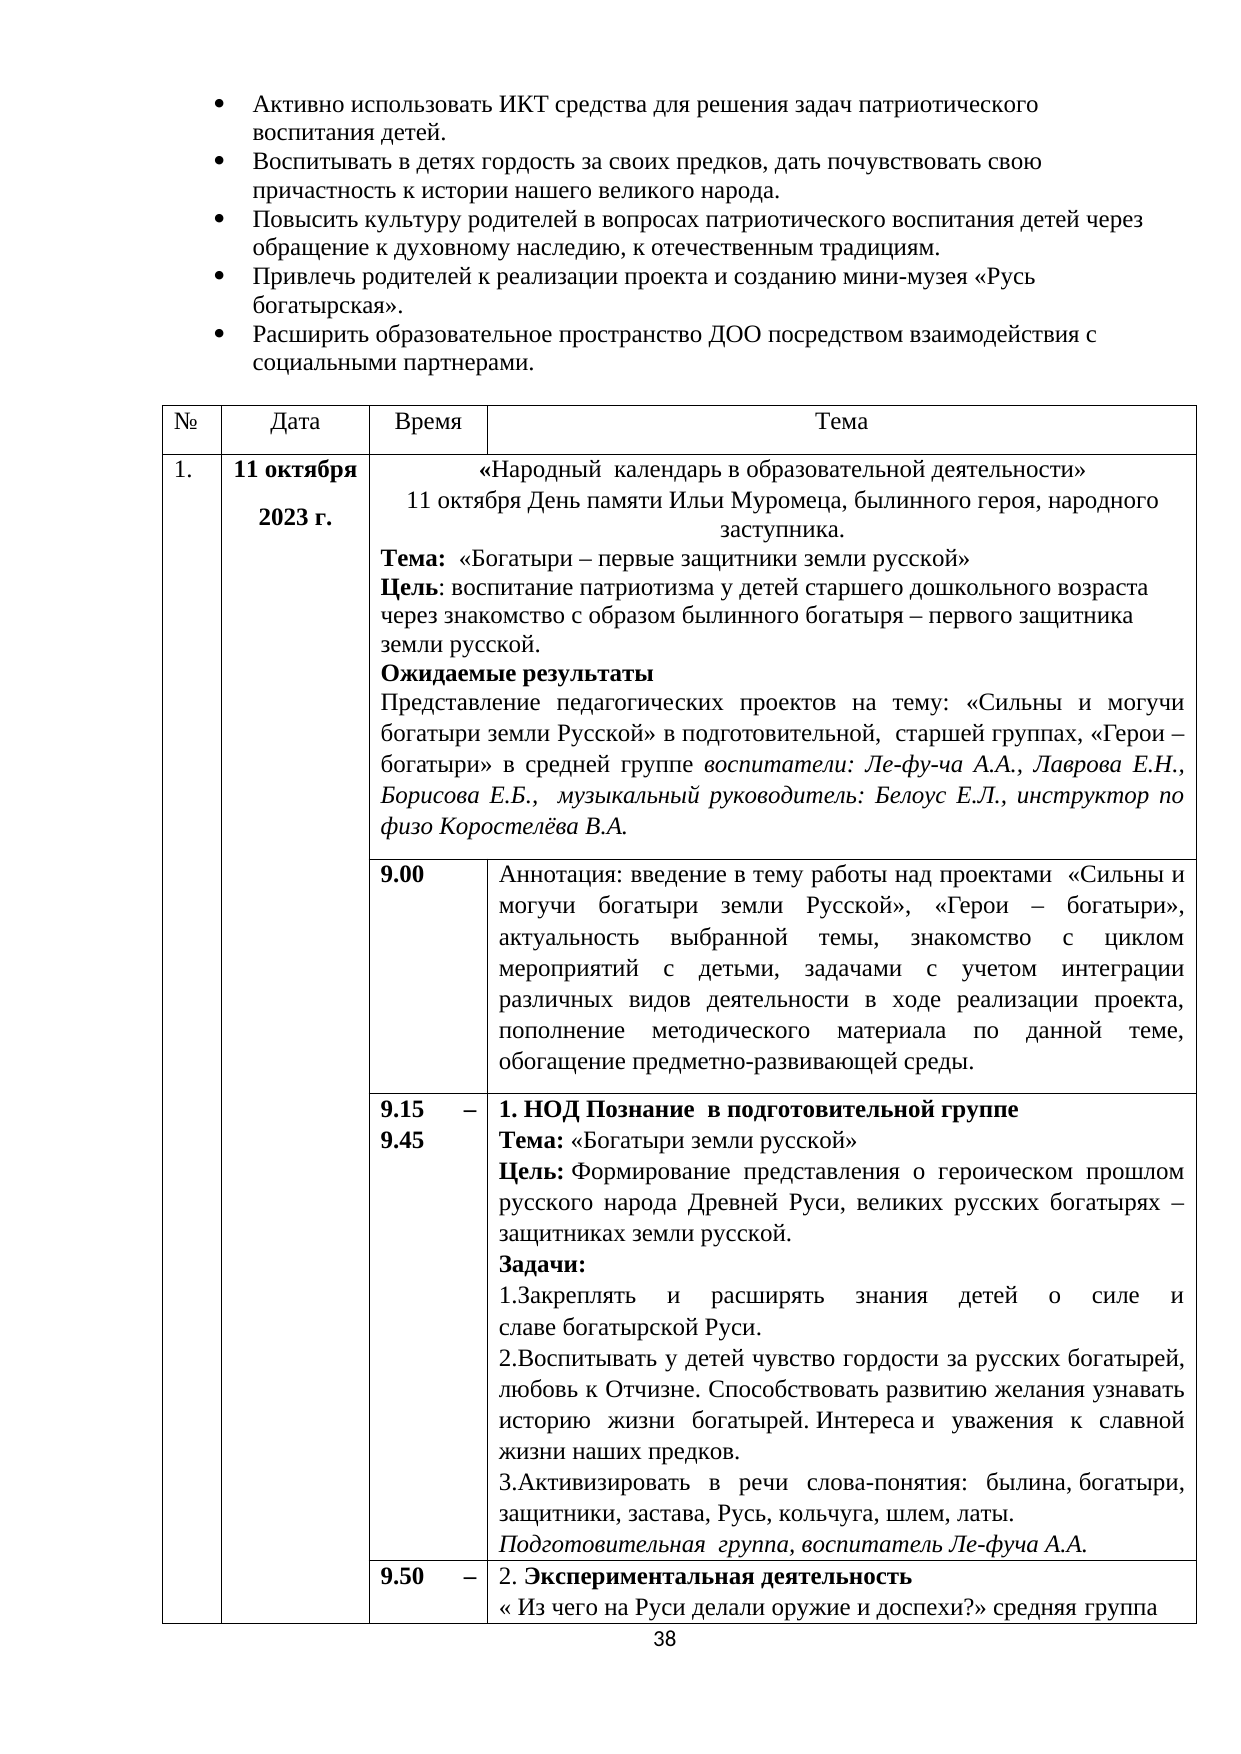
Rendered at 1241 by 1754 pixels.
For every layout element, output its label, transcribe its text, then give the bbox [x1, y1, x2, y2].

table_header Время [370, 406, 487, 453]
table_header Дата [222, 406, 369, 453]
table_header № [163, 406, 221, 453]
list Повысить культуру родителей в вопросах патриотического воспитания детей через обращение к духовному наследию, к отечественным традициям. [215, 204, 1152, 261]
list Привлечь родителей к реализации проекта и созданию мини-музея «Русь богатырская». [215, 261, 1152, 319]
list Расширить образовательное пространство ДОО посредством взаимодействия с социальными партнерами. [215, 319, 1152, 376]
table_header Тема [488, 406, 1196, 453]
list Воспитывать в детях гордость за своих предков, дать почувствовать свою причастность к истории нашего великого народа. [215, 146, 1152, 204]
table_cell 9.15 – 9.45 [370, 1094, 487, 1560]
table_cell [488, 1561, 1196, 1623]
table_cell 9.50 – 10.10 [370, 1561, 487, 1623]
table_cell 1. [163, 455, 221, 1623]
list Активно использовать ИКТ средства для решения задач патриотического воспитания детей. [215, 89, 1152, 146]
table_cell 9.00 [370, 860, 487, 1093]
table_cell Аннотация: введение в тему работы над проектами «Сильны и могучи богатыри земли Русской», «Герои – богатыри», актуальность выбранной темы, знакомство с циклом мероприятий с детьми, задачами с учетом интеграции различных видов деятельности в ходе реализации проекта, пополнение методического материала по данной теме, обогащение предметно-развивающей среды. [488, 860, 1196, 1093]
table_cell 11 октября 2023 г. [222, 455, 369, 1623]
table_cell «Народный календарь в образовательной деятельности» 11 октября День памяти Ильи Муромеца, былинного героя, народного заступника. Тема: «Богатыри – первые защитники земли русской» Цель: воспитание патриотизма у детей старшего дошкольного возраста через знакомство с образом былинного богатыря – первого защитника земли русской. Ожидаемые результаты Представление педагогических проектов на тему: «Сильны и могучи богатыри земли Русской» в подготовительной, старшей группах, «Герои – богатыри» в средней группе воспитатели: Ле-фу-ча А.А., Лаврова Е.Н., Борисова Е.Б., музыкальный руководитель: Белоус Е.Л., инструктор по физо Коростелёва В.А. [370, 455, 1196, 858]
table_cell 1. НОД Познание в подготовительной группе Тема: «Богатыри земли русской» Цель: Формирование представления о героическом прошлом русского народа Древней Руси, великих русских богатырях – защитниках земли русской. Задачи: 1.Закреплять и расширять знания детей о силе и славе богатырской Руси. 2.Воспитывать у детей чувство гордости за русских богатырей, любовь к Отчизне. Способствовать развитию желания узнавать историю жизни богатырей. Интереса и уважения к славной жизни наших предков. 3.Активизировать в речи слова-понятия: былина, богатыри, защитники, застава, Русь, кольчуга, шлем, латы. Подготовительная группа, воспитатель Ле-фуча А.А. [488, 1094, 1196, 1560]
